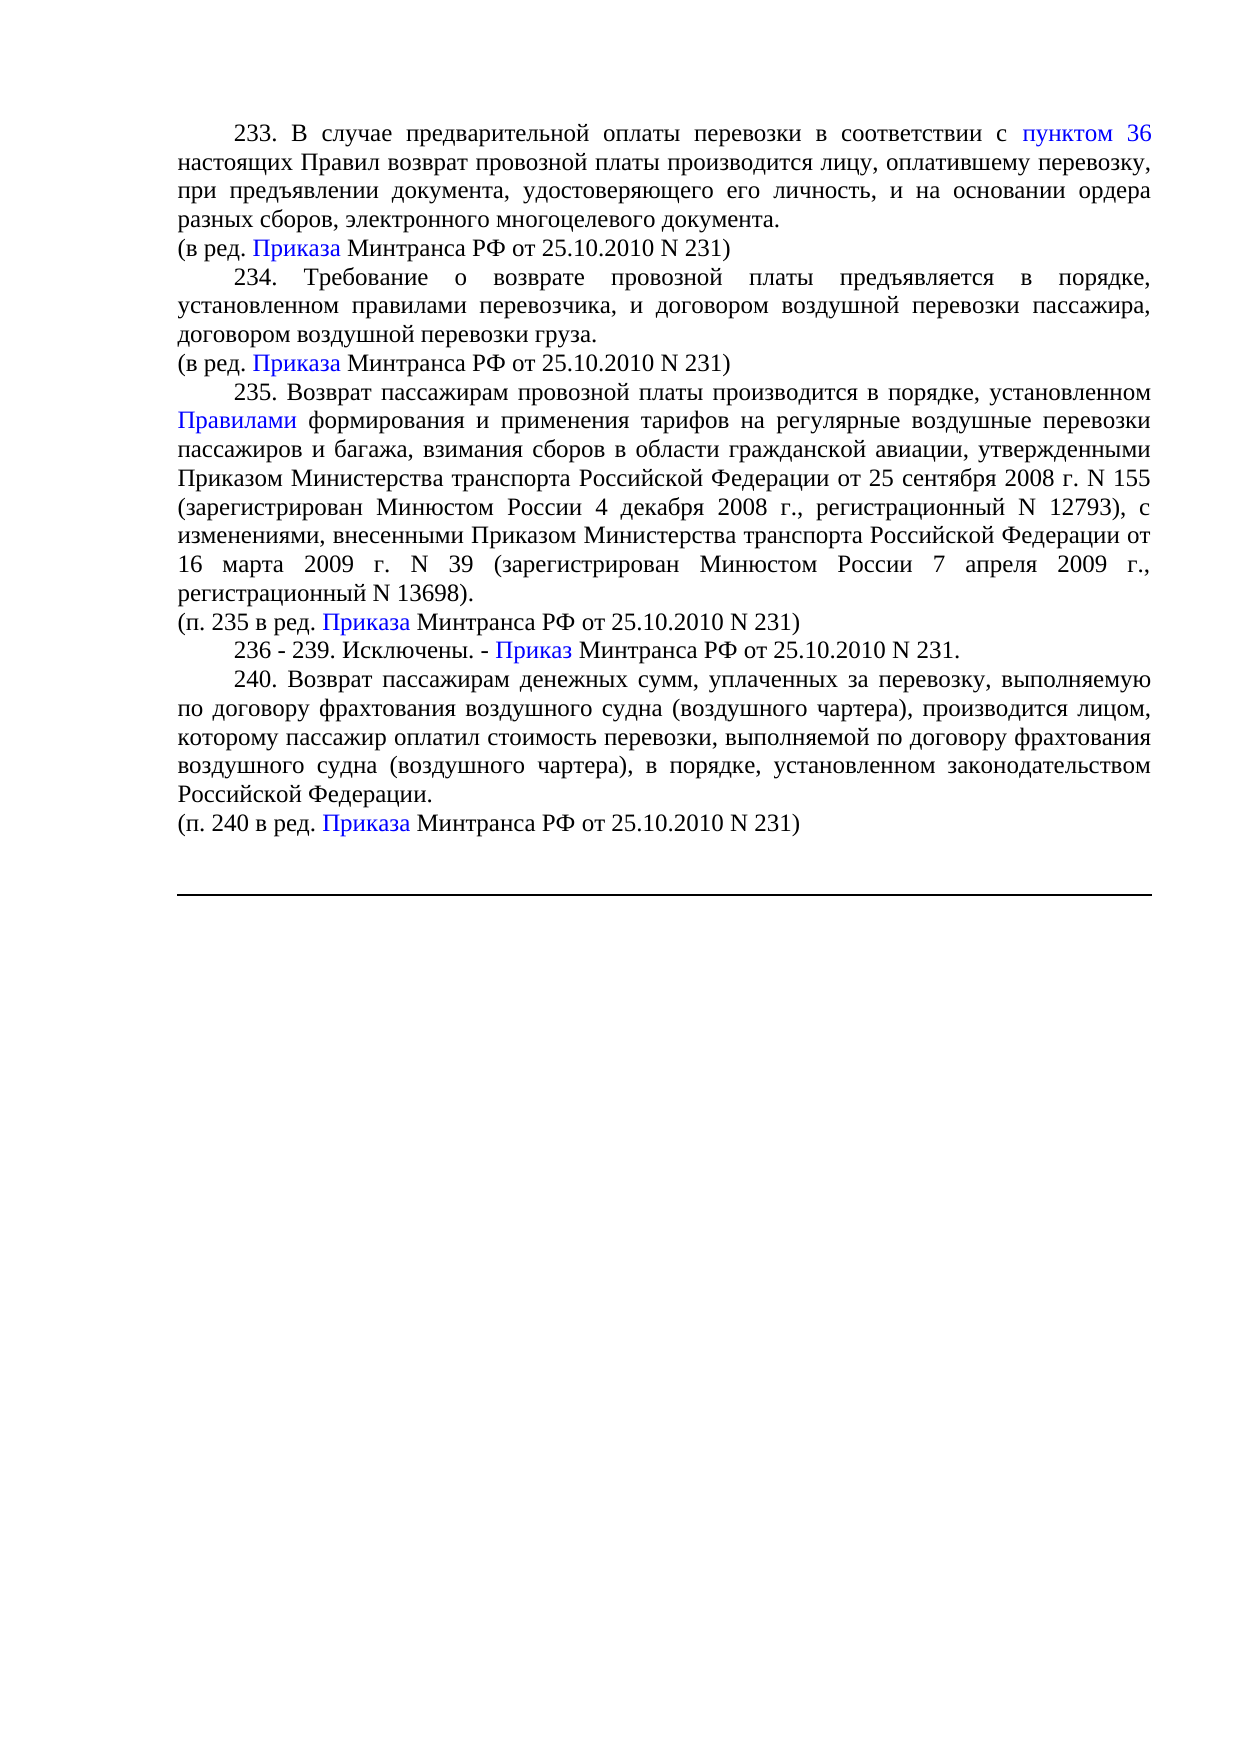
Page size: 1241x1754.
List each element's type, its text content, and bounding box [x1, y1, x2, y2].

text 233. В случае предварительной оплаты перевозки в соответствии с пунктом 36 настоящих Правил возврат провозной платы производится лицу, оплатившему перевозку, при предъявлении документа, удостоверяющего его личность, и на основании ордера разных сборов, электронного многоцелевого документа. [177, 118, 1152, 233]
text 235. Возврат пассажирам провозной платы производится в порядке, установленном Правилами формирования и применения тарифов на регулярные воздушные перевозки пассажиров и багажа, взимания сборов в области гражданской авиации, утвержденными Приказом Министерства транспорта Российской Федерации от 25 сентября 2008 г. N 155 (зарегистрирован Минюстом России 4 декабря 2008 г., регистрационный N 12793), с изменениями, внесенными Приказом Министерства транспорта Российской Федерации от 16 марта 2009 г. N 39 (зарегистрирован Минюстом России 7 апреля 2009 г., регистрационный N 13698). [177, 377, 1152, 607]
text (в ред. Приказа Минтранса РФ от 25.10.2010 N 231) [177, 348, 1152, 377]
text 234. Требование о возврате провозной платы предъявляется в порядке, установленном правилами перевозчика, и договором воздушной перевозки пассажира, договором воздушной перевозки груза. [177, 262, 1152, 348]
text (п. 240 в ред. Приказа Минтранса РФ от 25.10.2010 N 231) [177, 808, 1152, 837]
text (п. 235 в ред. Приказа Минтранса РФ от 25.10.2010 N 231) [177, 607, 1152, 636]
text (в ред. Приказа Минтранса РФ от 25.10.2010 N 231) [177, 233, 1152, 262]
text 240. Возврат пассажирам денежных сумм, уплаченных за перевозку, выполняемую по договору фрахтования воздушного судна (воздушного чартера), производится лицом, которому пассажир оплатил стоимость перевозки, выполняемой по договору фрахтования воздушного судна (воздушного чартера), в порядке, установленном законодательством Российской Федерации. [177, 664, 1152, 808]
text 236 - 239. Исключены. - Приказ Минтранса РФ от 25.10.2010 N 231. [177, 636, 1152, 664]
